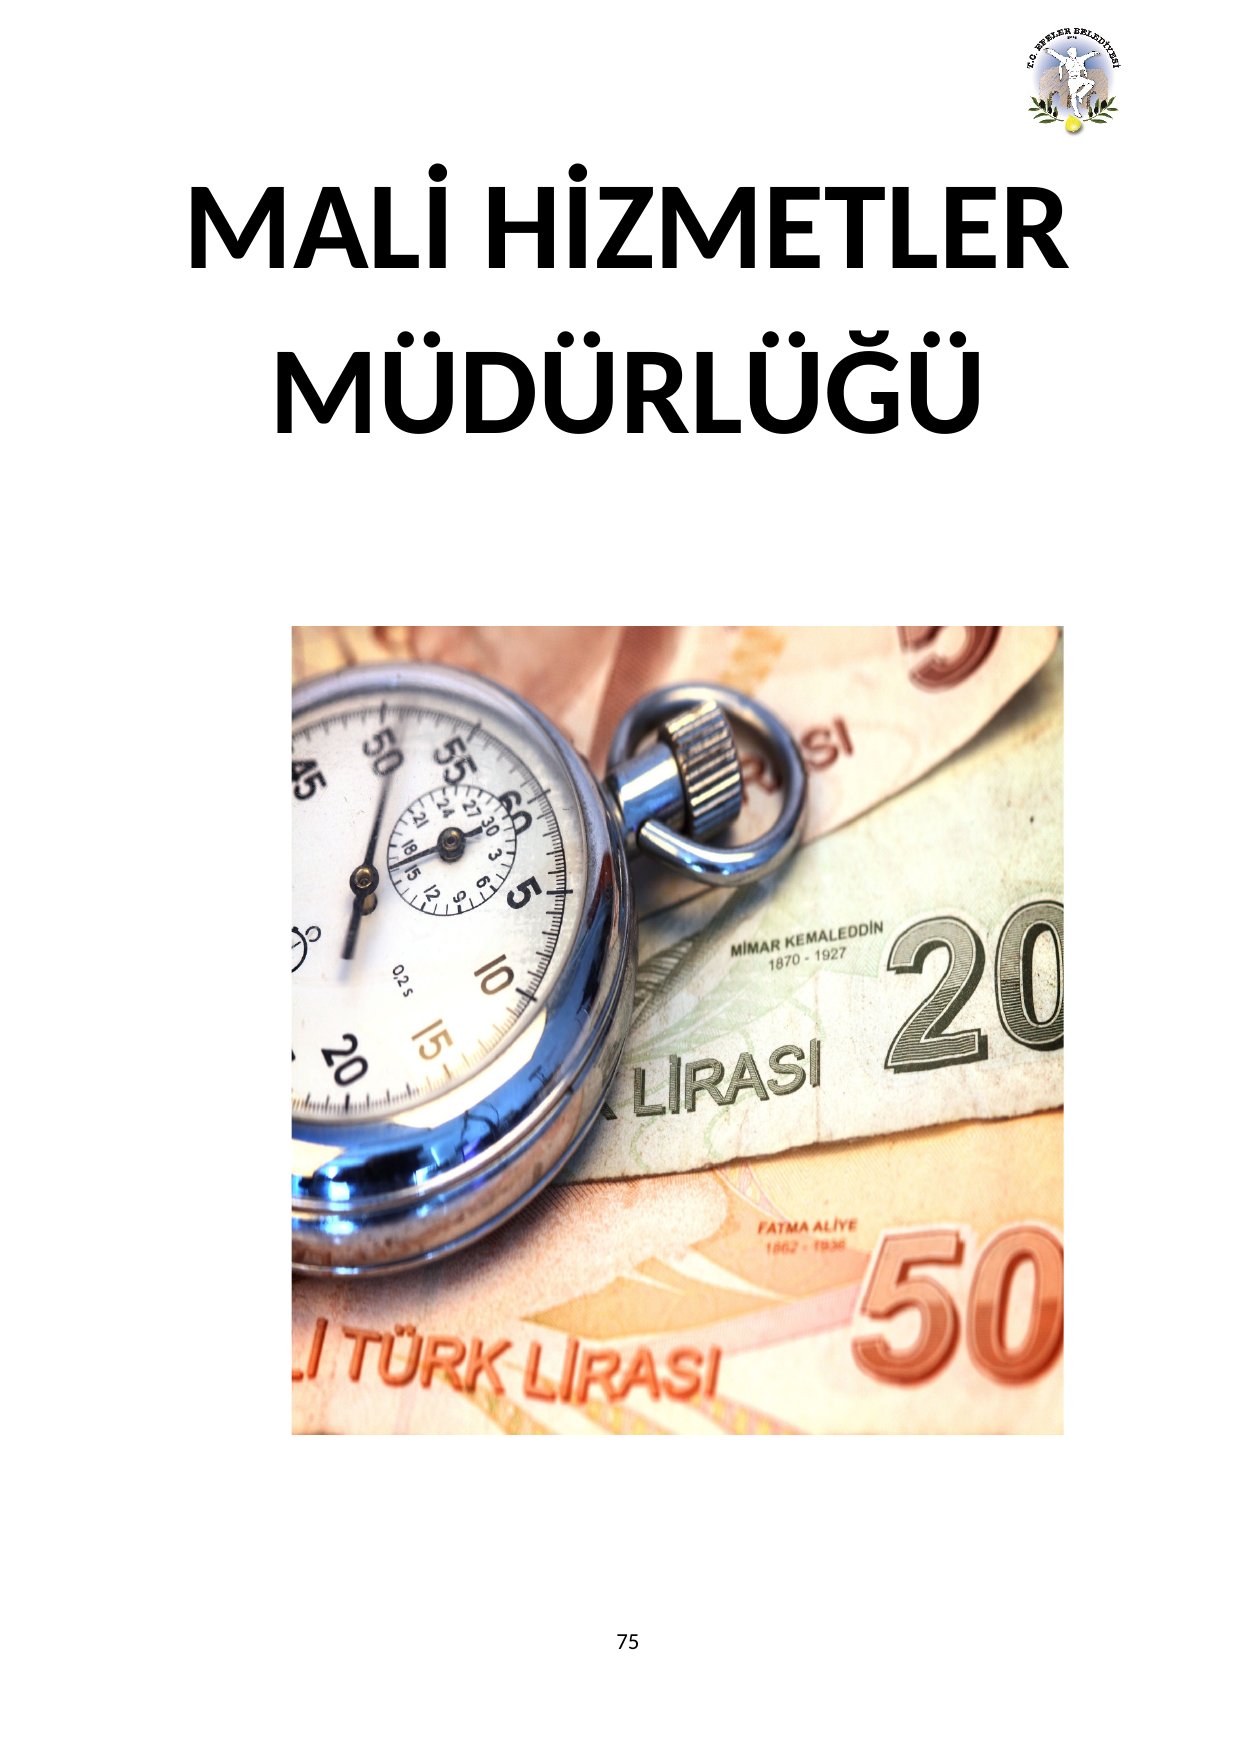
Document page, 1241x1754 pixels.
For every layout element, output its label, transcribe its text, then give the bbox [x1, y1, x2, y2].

picture [1026, 26, 1121, 139]
picture [291, 626, 1064, 1435]
text MALİ HİZMETLER MÜDÜRLÜĞÜ [148, 148, 1107, 465]
